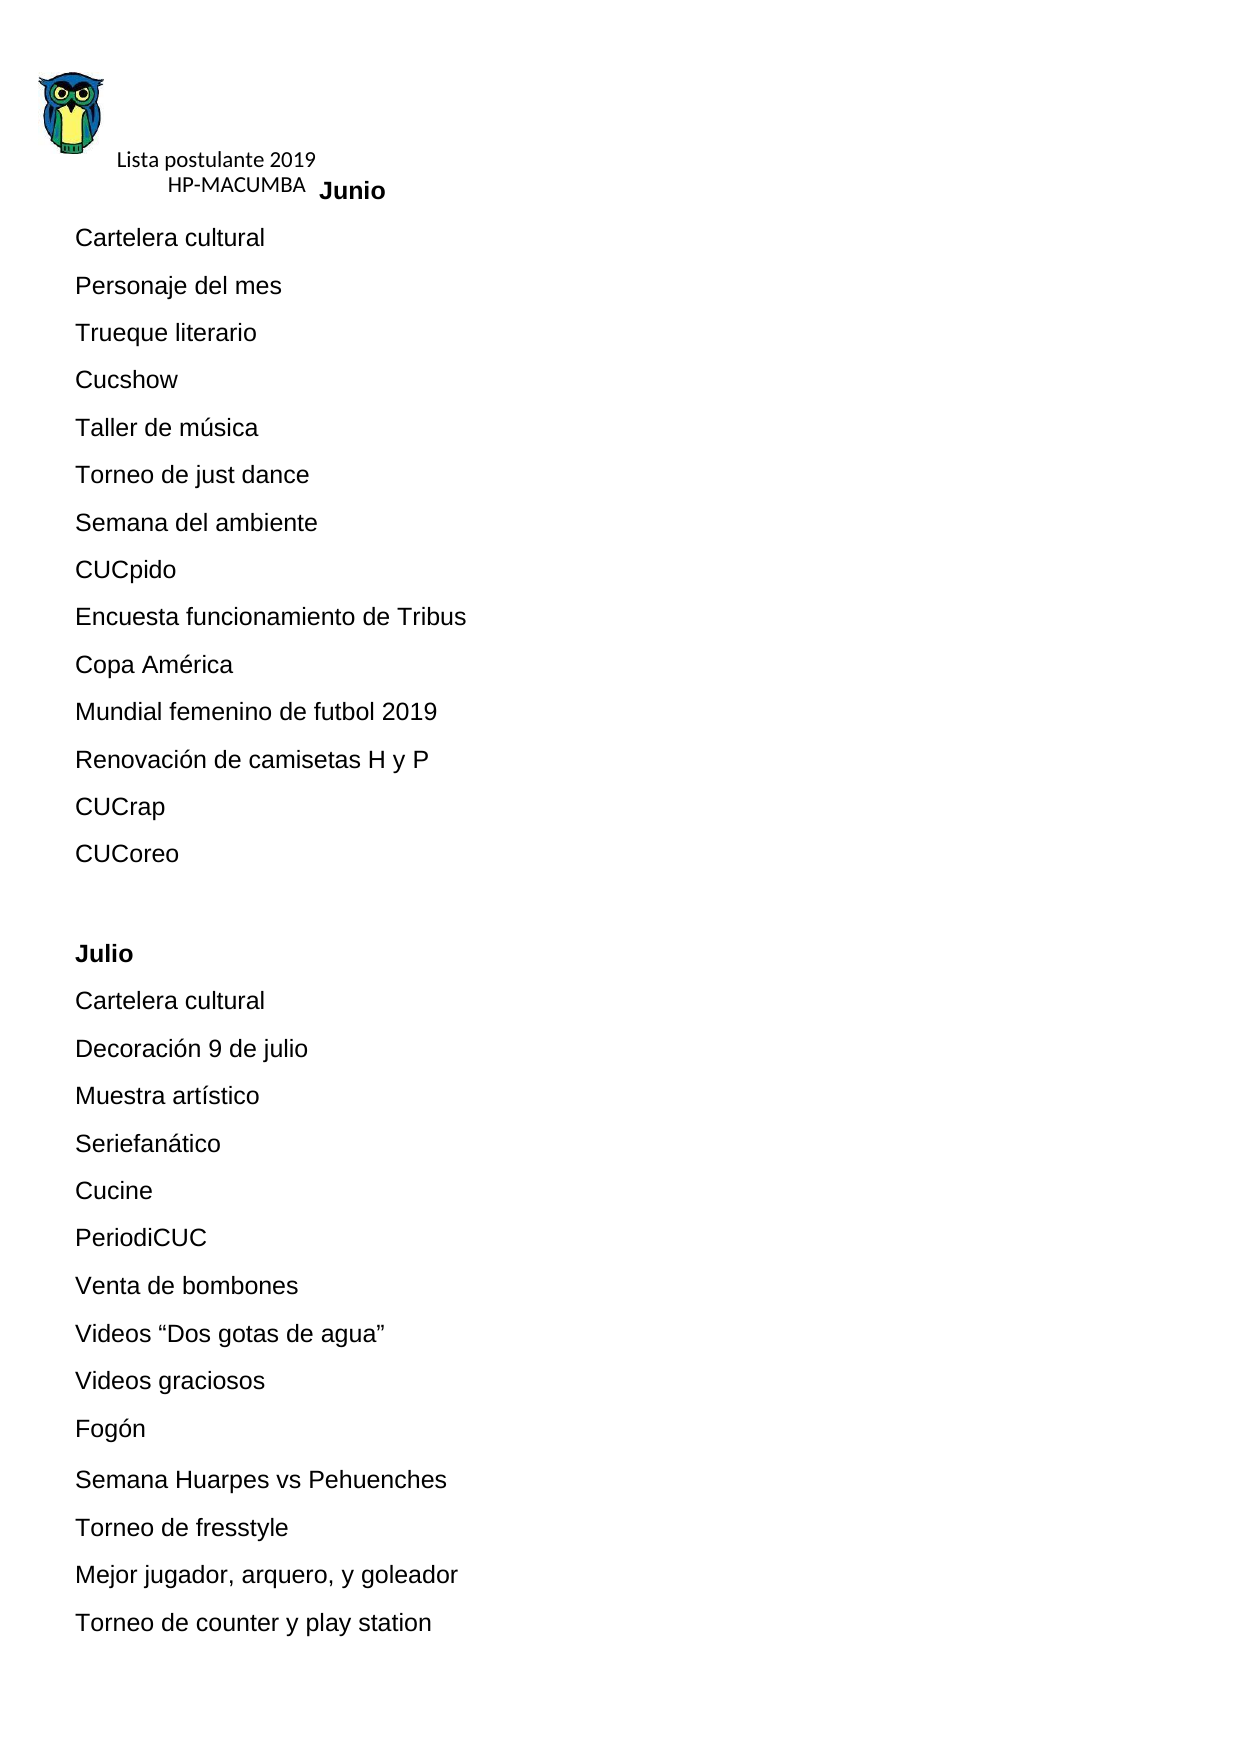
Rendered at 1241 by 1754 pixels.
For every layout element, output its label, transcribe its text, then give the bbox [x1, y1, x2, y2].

text Cartelera cultural Personaje del mes Trueque literario Cucshow [75, 223, 318, 394]
subtitle Julio [75, 939, 1178, 968]
text CUCoreo [75, 839, 1178, 868]
text Venta de bombones [75, 1271, 1178, 1300]
text Mundial femenino de futbol 2019 Renovación de camisetas H y P CUCrap [75, 697, 439, 821]
text Videos “Dos gotas de agua” Videos graciosos [75, 1319, 387, 1395]
text Cucine PeriodiCUC [75, 1176, 209, 1252]
text Mejor jugador, arquero, y goleador Torneo de counter y play station [75, 1560, 460, 1636]
text Encuesta funcionamiento de Tribus Copa América [75, 602, 469, 678]
text Cartelera cultural Decoración 9 de julio Muestra artístico Seriefanático [75, 986, 310, 1157]
text Semana Huarpes vs Pehuenches Torneo de fresstyle [75, 1466, 449, 1542]
text Taller de música Torneo de just dance Semana del ambiente CUCpido [75, 413, 335, 584]
text Fogón [75, 1414, 1178, 1442]
picture [38, 72, 104, 154]
subtitle Junio [75, 176, 1178, 204]
